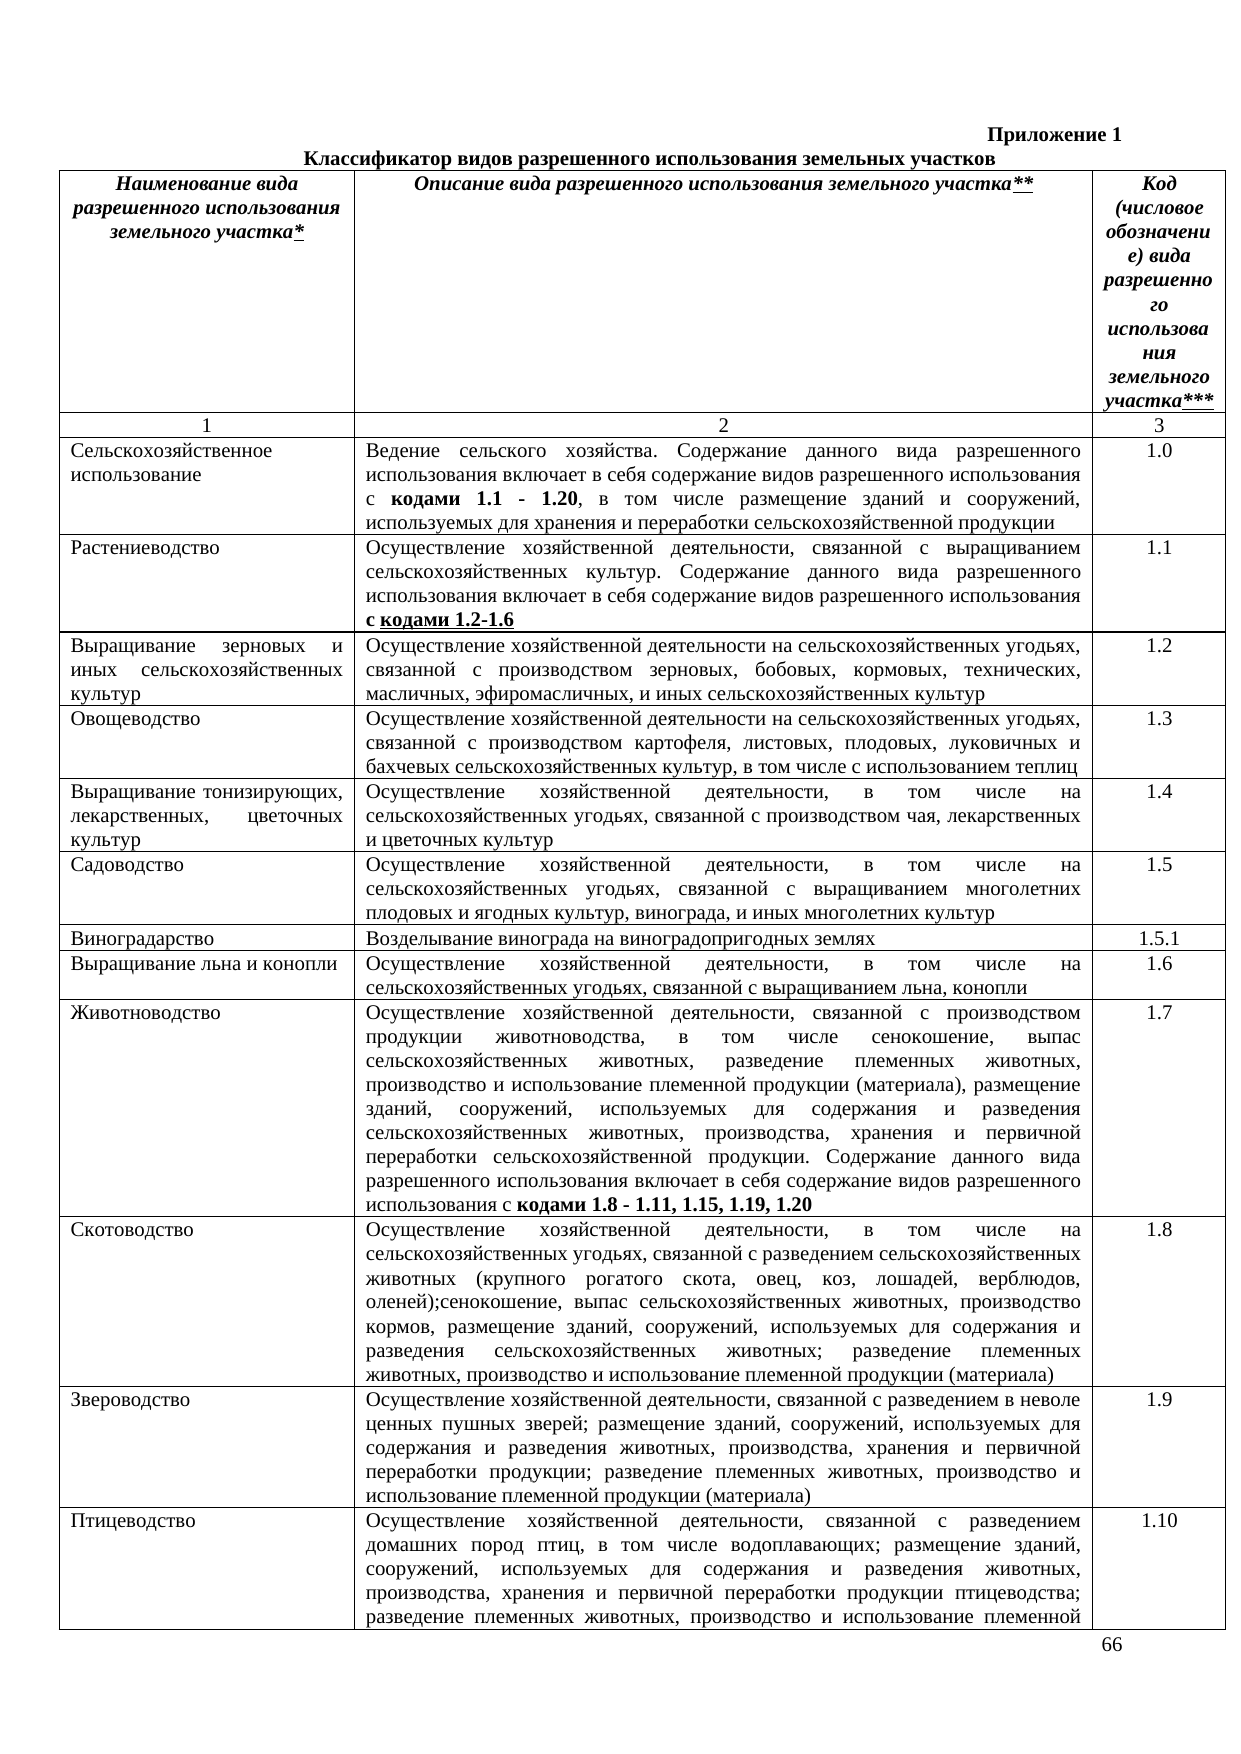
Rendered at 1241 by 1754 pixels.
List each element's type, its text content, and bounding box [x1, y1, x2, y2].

table_cell Животноводство [60, 1000, 354, 1216]
table_cell Виноградарство [60, 925, 354, 949]
table_cell 2 [355, 413, 1092, 437]
table_cell 1.9 [1093, 1387, 1225, 1507]
table_header Код (числовое обозначение) вида разрешенного использования земельного участка*** [1093, 171, 1225, 412]
table_cell 1 [60, 413, 354, 437]
table_cell Осуществление хозяйственной деятельности, связанной с разведением в неволе ценных пушных зверей; размещение зданий, сооружений, используемых для содержания и разведения животных, производства, хранения и первичной переработки продукции; разведение племенных животных, производство и использование племенной продукции (материала) [355, 1387, 1092, 1507]
text Классификатор видов разрешенного использования земельных участков [177, 146, 1122, 170]
table_cell 3 [1093, 413, 1225, 437]
table_cell 1.6 [1093, 951, 1225, 999]
subtitle Приложение 1 [215, 122, 1122, 146]
table_cell Возделывание винограда на виноградопригодных землях [355, 925, 1092, 949]
table_cell 1.1 [1093, 535, 1225, 631]
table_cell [355, 1508, 1092, 1628]
table_cell 1.3 [1093, 706, 1225, 778]
table_cell 1.5 [1093, 852, 1225, 924]
table_cell 1.8 [1093, 1217, 1225, 1386]
table_cell Осуществление хозяйственной деятельности, в том числе на сельскохозяйственных угодьях, связанной с выращиванием многолетних плодовых и ягодных культур, винограда, и иных многолетних культур [355, 852, 1092, 924]
table_cell Птицеводство [60, 1508, 354, 1628]
table_cell Выращивание тонизирующих, лекарственных, цветочных культур [60, 779, 354, 851]
table_cell Осуществление хозяйственной деятельности, связанной с производством продукции животноводства, в том числе сенокошение, выпас сельскохозяйственных животных, разведение племенных животных, производство и использование племенной продукции (материала), размещение зданий, сооружений, используемых для содержания и разведения сельскохозяйственных животных, производства, хранения и первичной переработки сельскохозяйственной продукции. Содержание данного вида разрешенного использования включает в себя содержание видов разрешенного использования с кодами 1.8 - 1.11, 1.15, 1.19, 1.20 [355, 1000, 1092, 1216]
table_cell 1.7 [1093, 1000, 1225, 1216]
table_cell 1.0 [1093, 438, 1225, 534]
table_header Наименование вида разрешенного использования земельного участка* [60, 171, 354, 412]
table_cell Растениеводство [60, 535, 354, 631]
table_cell Осуществление хозяйственной деятельности, в том числе на сельскохозяйственных угодьях, связанной с выращиванием льна, конопли [355, 951, 1092, 999]
table_cell Осуществление хозяйственной деятельности, в том числе на сельскохозяйственных угодьях, связанной с производством чая, лекарственных и цветочных культур [355, 779, 1092, 851]
table_cell Овощеводство [60, 706, 354, 778]
table_cell 1.10 [1093, 1508, 1225, 1628]
table_cell Осуществление хозяйственной деятельности на сельскохозяйственных угодьях, связанной с производством зерновых, бобовых, кормовых, технических, масличных, эфиромасличных, и иных сельскохозяйственных культур [355, 633, 1092, 705]
table_cell Осуществление хозяйственной деятельности, связанной с выращиванием сельскохозяйственных культур. Содержание данного вида разрешенного использования включает в себя содержание видов разрешенного использования с кодами 1.2-1.6 [355, 535, 1092, 631]
table_cell Выращивание зерновых и иных сельскохозяйственных культур [60, 633, 354, 705]
table_cell 1.5.1 [1093, 925, 1225, 949]
table_cell 1.2 [1093, 633, 1225, 705]
table_cell 1.4 [1093, 779, 1225, 851]
table_cell Сельскохозяйственное использование [60, 438, 354, 534]
table_cell Садоводство [60, 852, 354, 924]
table_header Описание вида разрешенного использования земельного участка** [355, 171, 1092, 412]
table_cell Ведение сельского хозяйства. Содержание данного вида разрешенного использования включает в себя содержание видов разрешенного использования с кодами 1.1 - 1.20, в том числе размещение зданий и сооружений, используемых для хранения и переработки сельскохозяйственной продукции [355, 438, 1092, 534]
table_cell Скотоводство [60, 1217, 354, 1386]
table_cell Осуществление хозяйственной деятельности на сельскохозяйственных угодьях, связанной с производством картофеля, листовых, плодовых, луковичных и бахчевых сельскохозяйственных культур, в том числе с использованием теплиц [355, 706, 1092, 778]
table_cell Осуществление хозяйственной деятельности, в том числе на сельскохозяйственных угодьях, связанной с разведением сельскохозяйственных животных (крупного рогатого скота, овец, коз, лошадей, верблюдов, оленей);сенокошение, выпас сельскохозяйственных животных, производство кормов, размещение зданий, сооружений, используемых для содержания и разведения сельскохозяйственных животных; разведение племенных животных, производство и использование племенной продукции (материала) [355, 1217, 1092, 1386]
table_cell Звероводство [60, 1387, 354, 1507]
table_cell Выращивание льна и конопли [60, 951, 354, 999]
